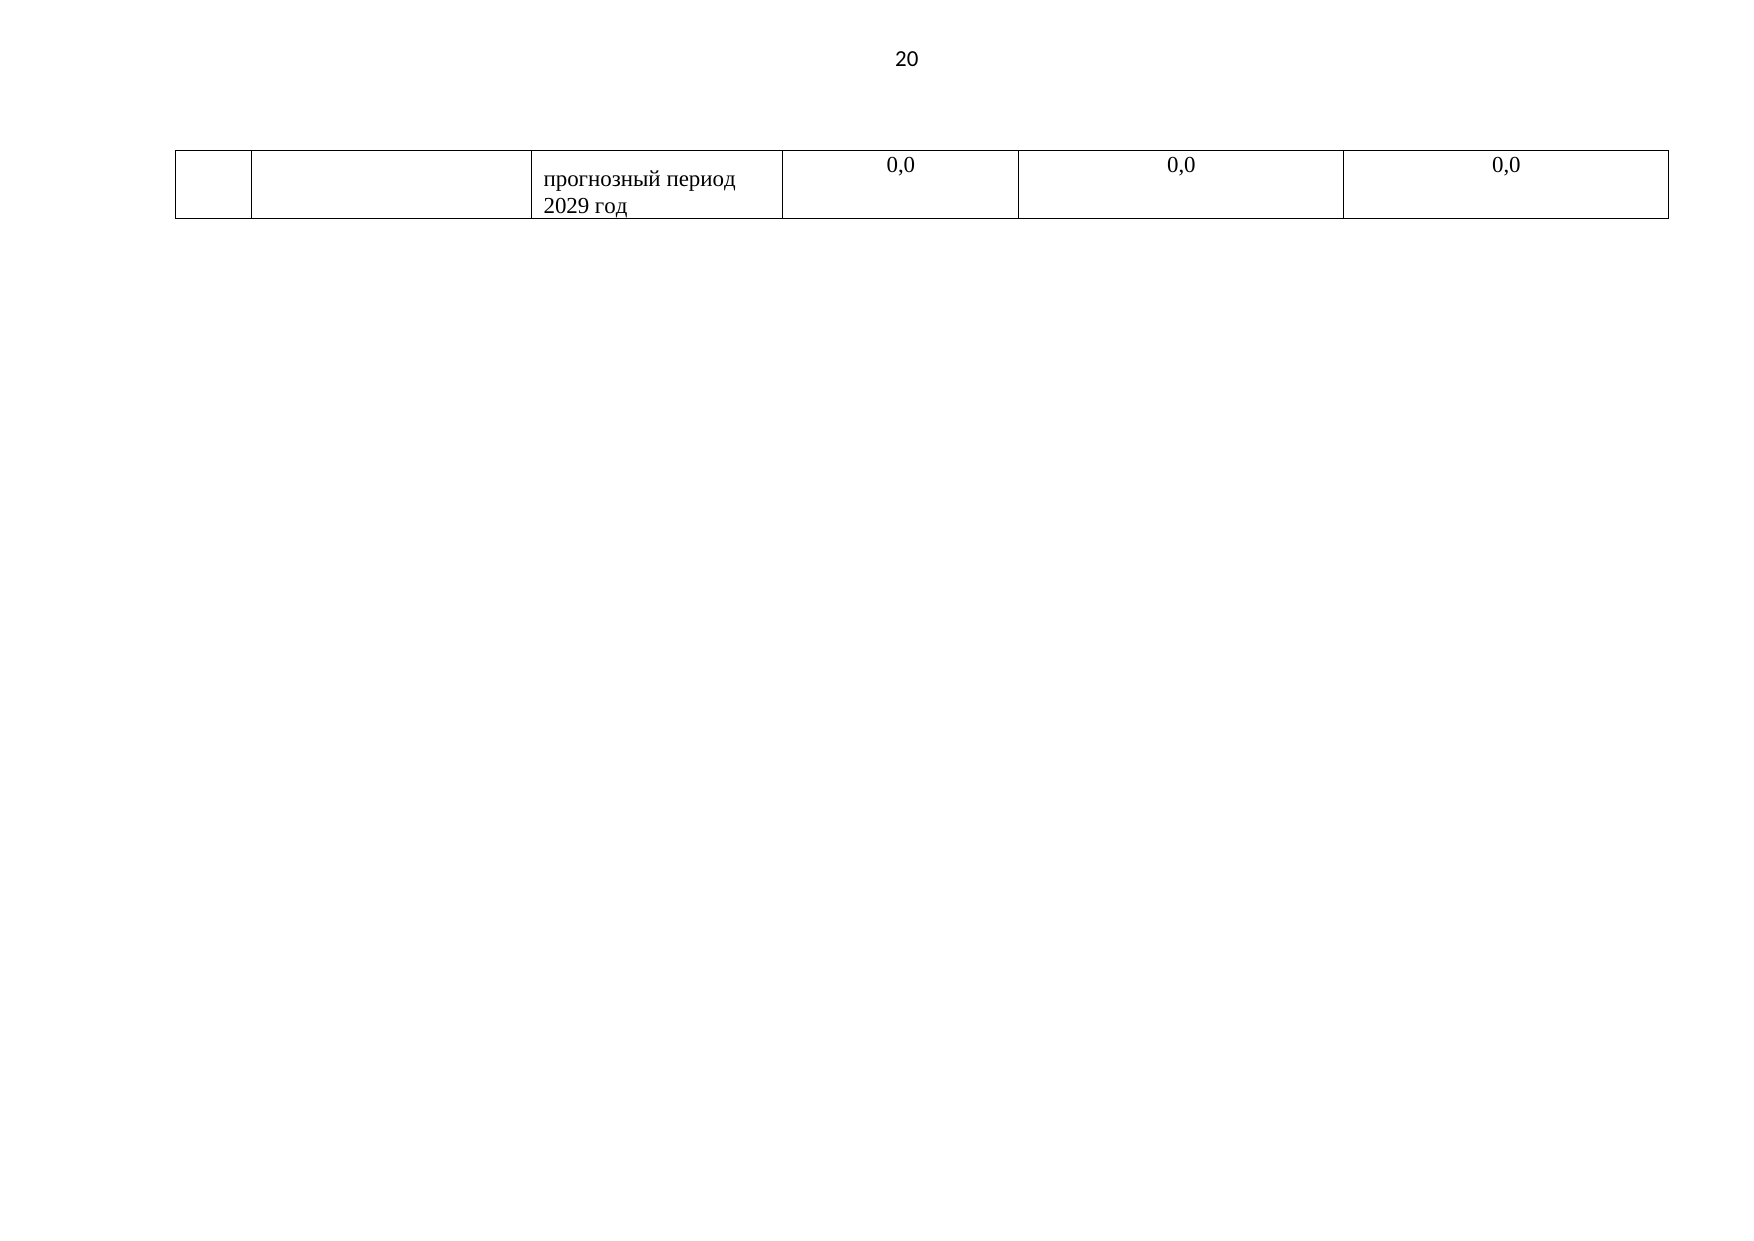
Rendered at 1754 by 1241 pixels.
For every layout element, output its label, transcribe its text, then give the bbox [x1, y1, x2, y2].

table_cell прогнозный период 2029 год [532, 151, 782, 218]
table_cell 0,0 [1019, 151, 1343, 218]
table_cell 0,0 [1344, 151, 1668, 218]
table_cell 0,0 [783, 151, 1018, 218]
